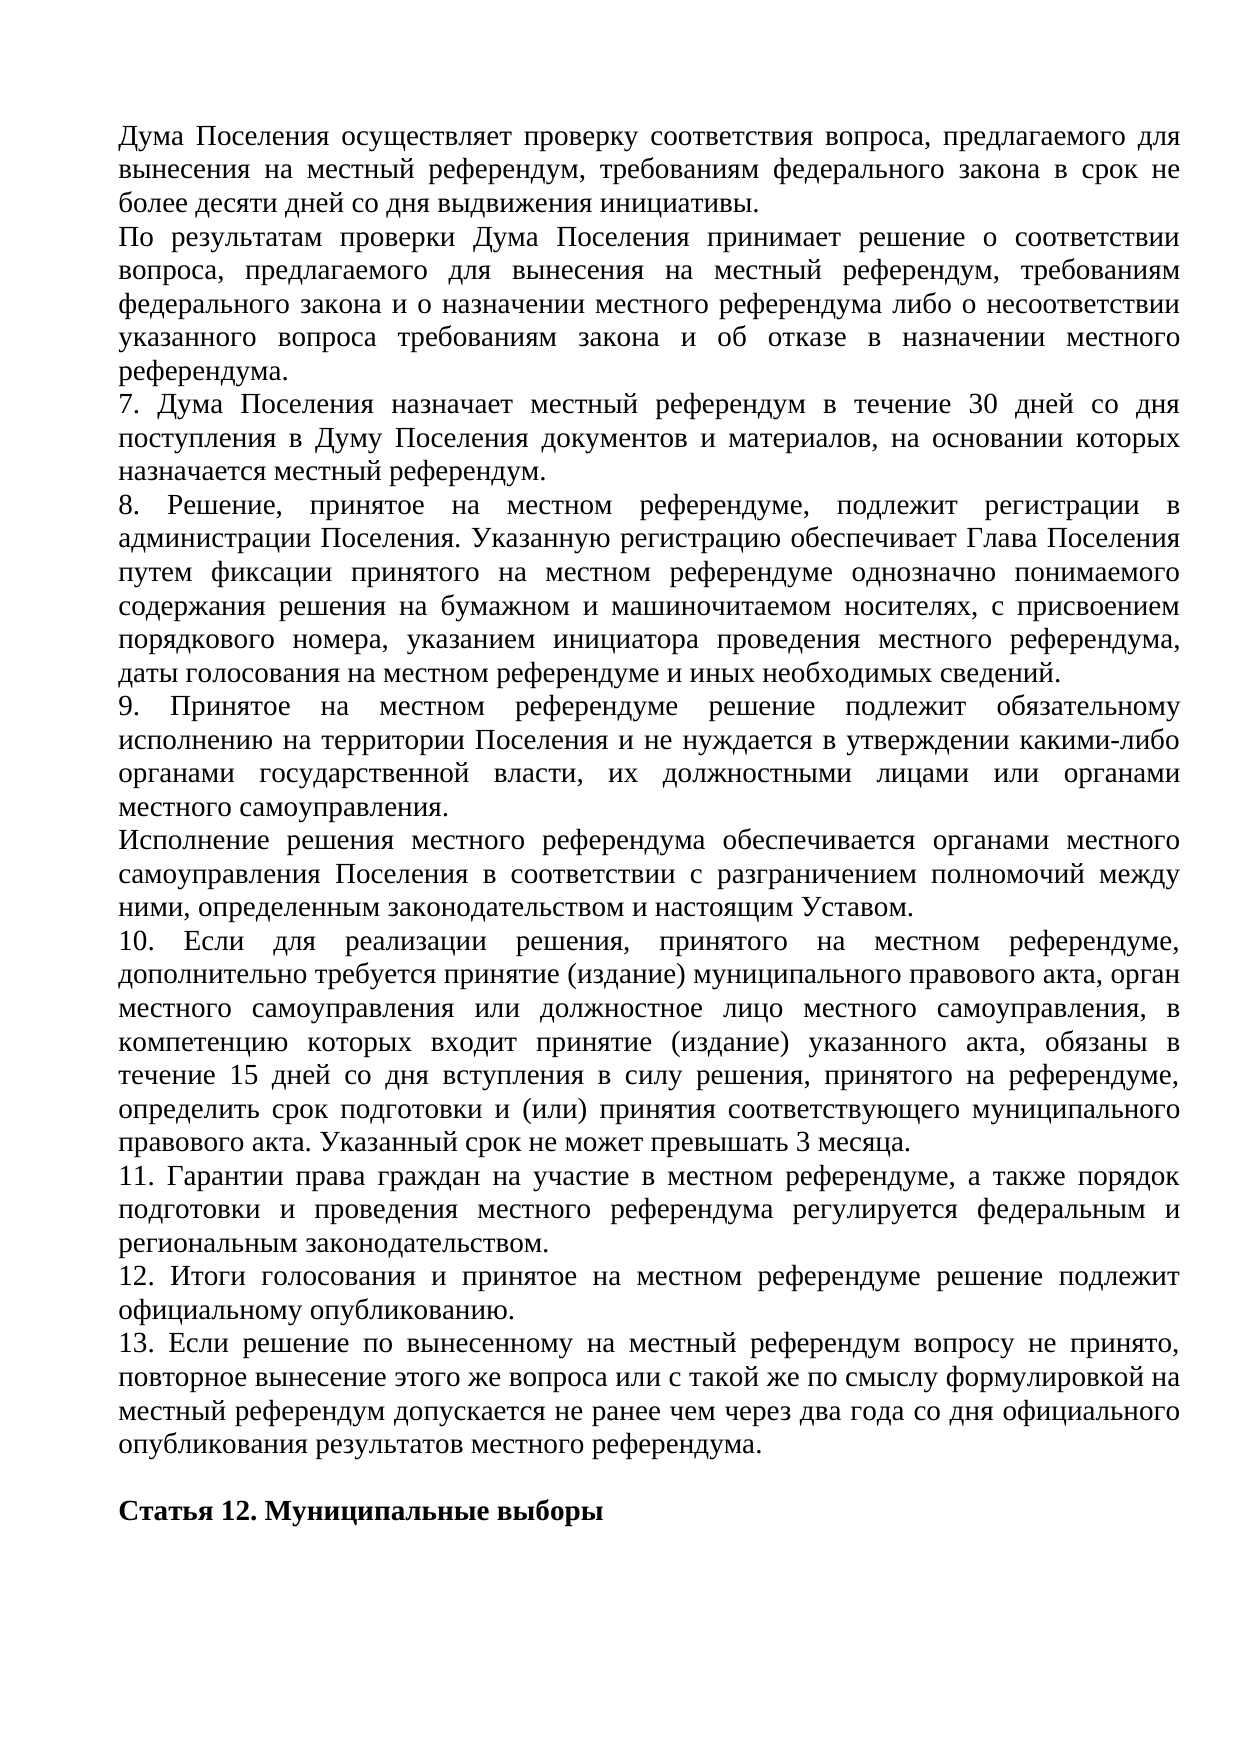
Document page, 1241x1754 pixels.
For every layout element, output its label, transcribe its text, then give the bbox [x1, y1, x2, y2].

text Дума Поселения осуществляет проверку соответствия вопроса, предлагаемого для вынесения на местный референдум, требованиям федерального закона в срок не более десяти дней со дня выдвижения инициативы. [118, 118, 1181, 219]
text 13. Если решение по вынесенному на местный референдум вопросу не принято, повторное вынесение этого же вопроса или с такой же по смыслу формулировкой на местный референдум допускается не ранее чем через два года со дня официального опубликования результатов местного референдума. [118, 1326, 1181, 1460]
text 11. Гарантии права граждан на участие в местном референдуме, а также порядок подготовки и проведения местного референдума регулируется федеральным и региональным законодательством. [118, 1158, 1181, 1258]
text Статья 12. Муниципальные выборы [118, 1493, 1181, 1527]
text 12. Итоги голосования и принятое на местном референдуме решение подлежит официальному опубликованию. [118, 1258, 1181, 1326]
text Исполнение решения местного референдума обеспечивается органами местного самоуправления Поселения в соответствии с разграничением полномочий между ними, определенным законодательством и настоящим Уставом. [118, 822, 1181, 923]
text 8. Решение, принятое на местном референдуме, подлежит регистрации в администрации Поселения. Указанную регистрацию обеспечивает Глава Поселения путем фиксации принятого на местном референдуме однозначно понимаемого содержания решения на бумажном и машиночитаемом носителях, с присвоением порядкового номера, указанием инициатора проведения местного референдума, даты голосования на местном референдуме и иных необходимых сведений. [118, 487, 1181, 688]
text По результатам проверки Дума Поселения принимает решение о соответствии вопроса, предлагаемого для вынесения на местный референдум, требованиям федерального закона и о назначении местного референдума либо о несоответствии указанного вопроса требованиям закона и об отказе в назначении местного референдума. [118, 219, 1181, 386]
text 7. Дума Поселения назначает местный референдум в течение 30 дней со дня поступления в Думу Поселения документов и материалов, на основании которых назначается местный референдум. [118, 386, 1181, 487]
text 9. Принятое на местном референдуме решение подлежит обязательному исполнению на территории Поселения и не нуждается в утверждении какими-либо органами государственной власти, их должностными лицами или органами местного самоуправления. [118, 688, 1181, 822]
text 10. Если для реализации решения, принятого на местном референдуме, дополнительно требуется принятие (издание) муниципального правового акта, орган местного самоуправления или должностное лицо местного самоуправления, в компетенцию которых входит принятие (издание) указанного акта, обязаны в течение 15 дней со дня вступления в силу решения, принятого на референдуме, определить срок подготовки и (или) принятия соответствующего муниципального правового акта. Указанный срок не может превышать 3 месяца. [118, 923, 1181, 1158]
